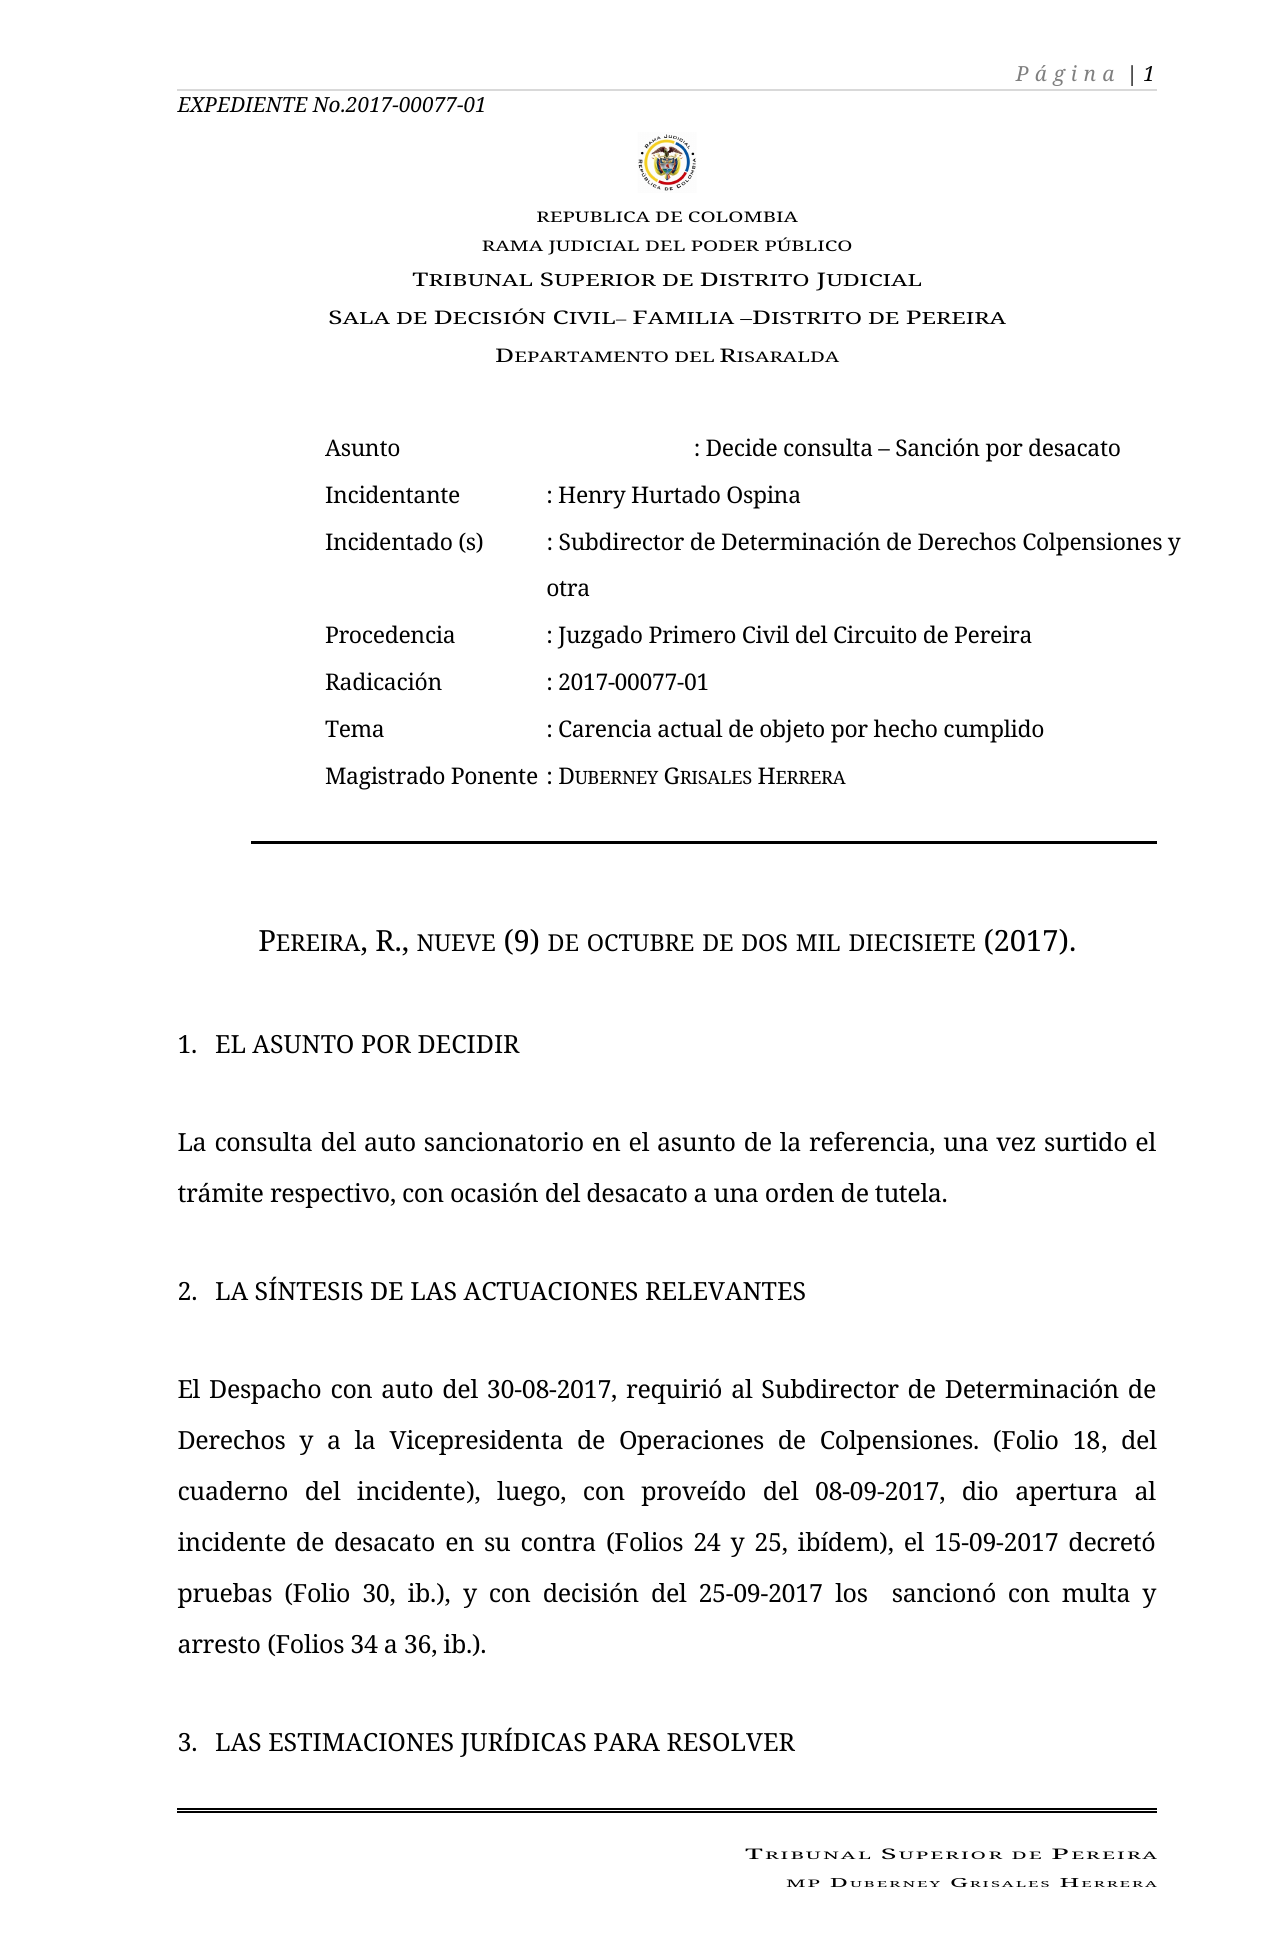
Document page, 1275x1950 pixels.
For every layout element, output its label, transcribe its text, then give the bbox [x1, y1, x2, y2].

text Magistrado Ponente : Duberney Grisales Herrera [177, 760, 1157, 791]
text TRIBUNAL SUPERIOR DE DISTRITO JUDICIAL [177, 266, 1157, 292]
text SALA DE DECISIÓN CIVIL– FAMILIA –DISTRITO DE PEREIRA [177, 304, 1157, 330]
text Incidentado (s) : Subdirector de Determinación de Derechos Colpensiones y otra [177, 526, 1181, 604]
text Tema : Carencia actual de objeto por hecho cumplido [177, 713, 1157, 744]
picture [637, 132, 697, 193]
text Pereira, R., nueve (9) de octubre de dos mil diecisiete (2017). [177, 920, 1157, 960]
title EL ASUNTO POR DECIDIR [177, 1027, 1157, 1061]
text Procedencia : Juzgado Primero Civil del Circuito de Pereira [177, 619, 1157, 651]
text Asunto : Decide consulta – Sanción por desacato [177, 432, 1157, 463]
list LA SÍNTESIS DE LAS ACTUACIONES RELEVANTES [177, 1274, 1157, 1308]
list LAS ESTIMACIONES JURÍDICAS PARA RESOLVER [177, 1725, 1157, 1759]
text RAMA JUDICIAL DEL PODER PÚBLICO [177, 236, 1157, 256]
text Radicación : 2017-00077-01 [177, 666, 1157, 697]
text Incidentante : Henry Hurtado Ospina [177, 479, 1157, 510]
text DEPARTAMENTO DEL RISARALDA [177, 342, 1157, 368]
text REPUBLICA DE COLOMBIA [177, 206, 1157, 226]
title La consulta del auto sancionatorio en el asunto de la referencia, una vez surtido el trámite respectivo, con ocasión del desacato a una orden de tutela. [177, 1125, 1157, 1210]
text El Despacho con auto del 30-08-2017, requirió al Subdirector de Determinación de Derechos y a la Vicepresidenta de Operaciones de Colpensiones. (Folio 18, del cuaderno del incidente), luego, con proveído del 08-09-2017, dio apertura al incidente de desacato en su contra (Folios 24 y 25, ibídem), el 15-09-2017 decretó pruebas (Folio 30, ib.), y con decisión del 25-09-2017 los sancionó con multa y arresto (Folios 34 a 36, ib.). [177, 1372, 1157, 1661]
